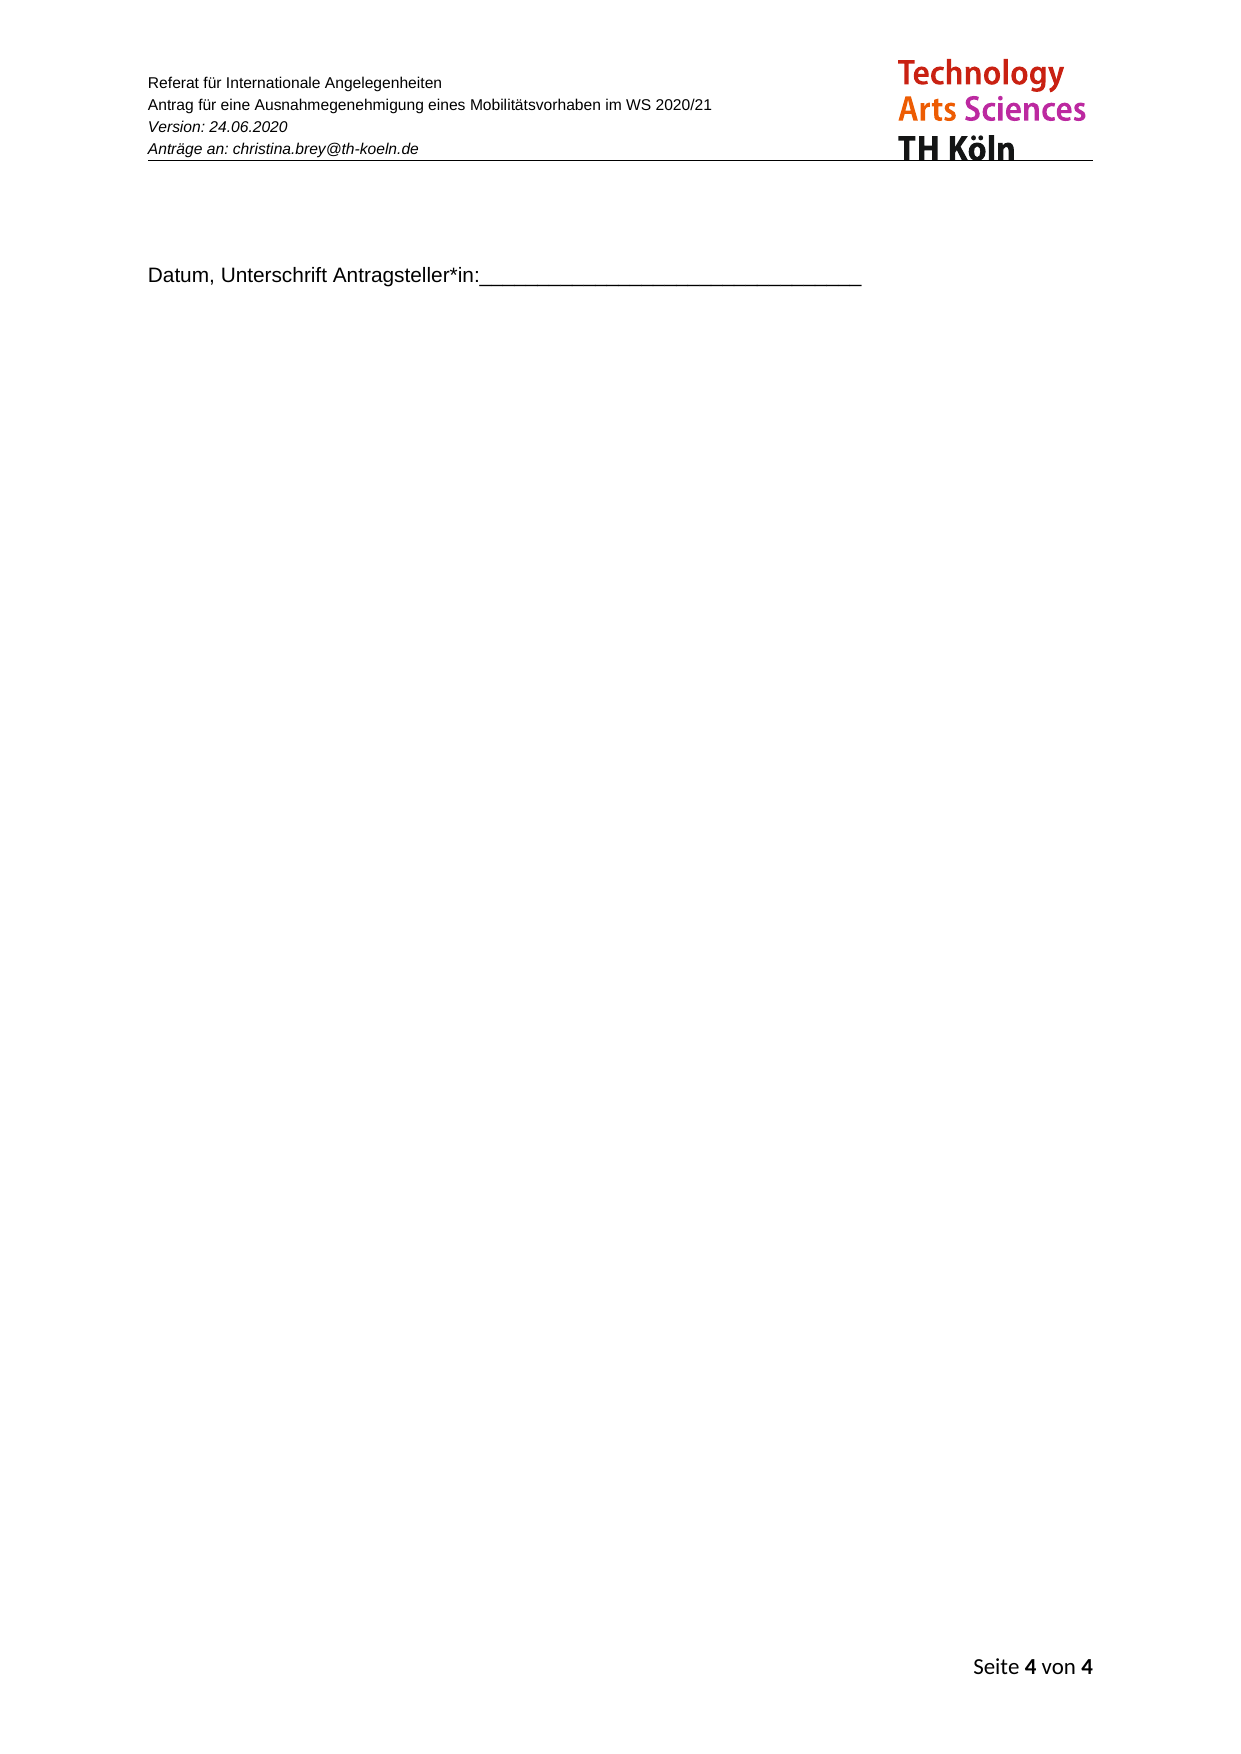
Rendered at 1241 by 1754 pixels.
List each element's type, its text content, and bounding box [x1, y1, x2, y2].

text Datum, Unterschrift Antragsteller*in:_________________________________ [148, 263, 1093, 287]
